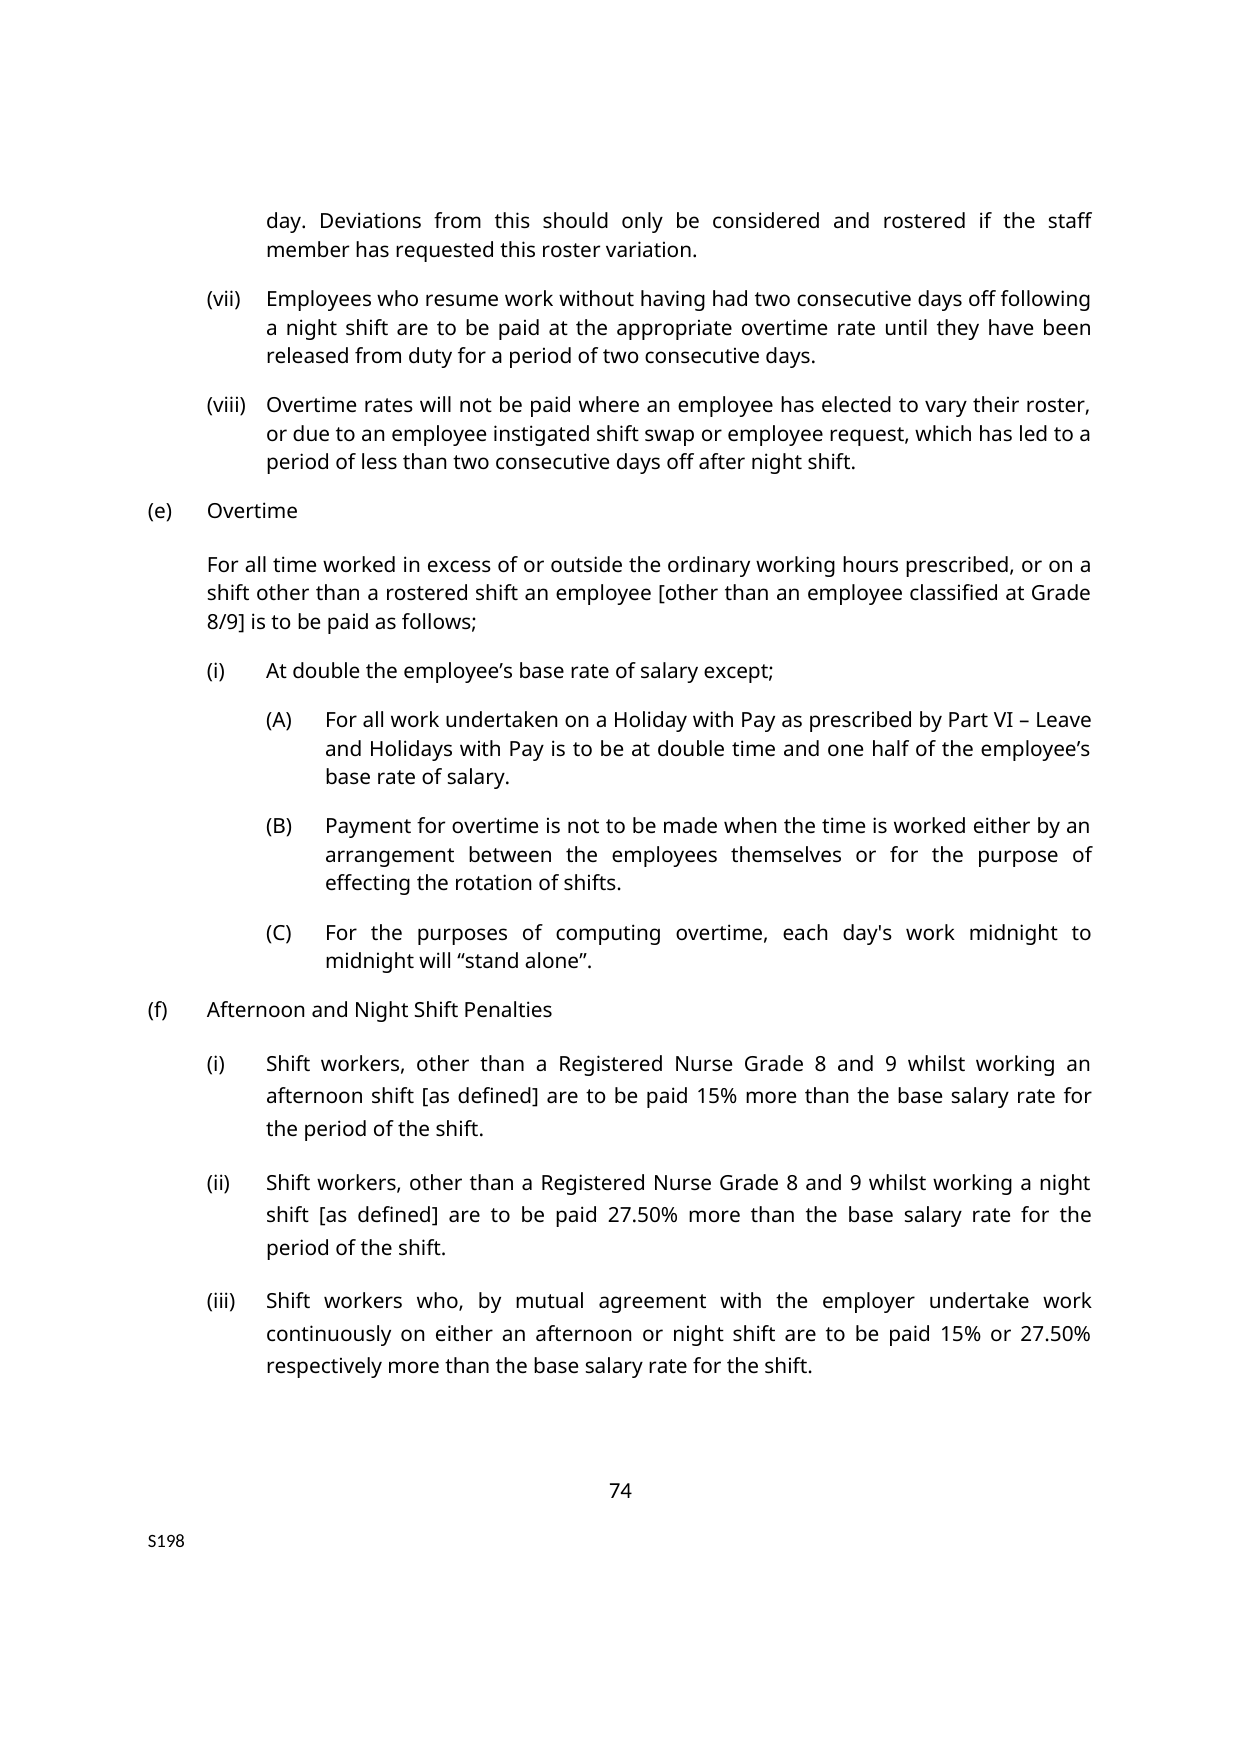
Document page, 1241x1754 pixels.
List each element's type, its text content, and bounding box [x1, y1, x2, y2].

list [207, 207, 1093, 263]
text (ii) Shift workers, other than a Registered Nurse Grade 8 and 9 whilst working a night shift [as defined] are to be paid 27.50% more than the base salary rate for the period of the shift. [207, 1168, 1093, 1261]
list For all work undertaken on a Holiday with Pay as prescribed by Part VI – Leave and Holidays with Pay is to be at double time and one half of the employee’s base rate of salary. [266, 706, 1093, 791]
list For the purposes of computing overtime, each day's work midnight to midnight will “stand alone”. [266, 918, 1093, 975]
text (e) Overtime [148, 497, 1093, 525]
text (iii) Shift workers who, by mutual agreement with the employer undertake work continuously on either an afternoon or night shift are to be paid 15% or 27.50% respectively more than the base salary rate for the shift. [207, 1286, 1093, 1380]
text (f) Afternoon and Night Shift Penalties [148, 996, 1093, 1024]
list Employees who resume work without having had two consecutive days off following a night shift are to be paid at the appropriate overtime rate until they have been released from duty for a period of two consecutive days. [207, 284, 1093, 370]
text (i) Shift workers, other than a Registered Nurse Grade 8 and 9 whilst working an afternoon shift [as defined] are to be paid 15% more than the base salary rate for the period of the shift. [207, 1049, 1093, 1143]
text For all time worked in excess of or outside the ordinary working hours prescribed, or on a shift other than a rostered shift an employee [other than an employee classified at Grade 8/9] is to be paid as follows; [207, 550, 1093, 635]
list Overtime rates will not be paid where an employee has elected to vary their roster, or due to an employee instigated shift swap or employee request, which has led to a period of less than two consecutive days off after night shift. [207, 391, 1093, 476]
list At double the employee’s base rate of salary except; [207, 656, 1093, 685]
list Payment for overtime is not to be made when the time is worked either by an arrangement between the employees themselves or for the purpose of effecting the rotation of shifts. [266, 812, 1093, 897]
